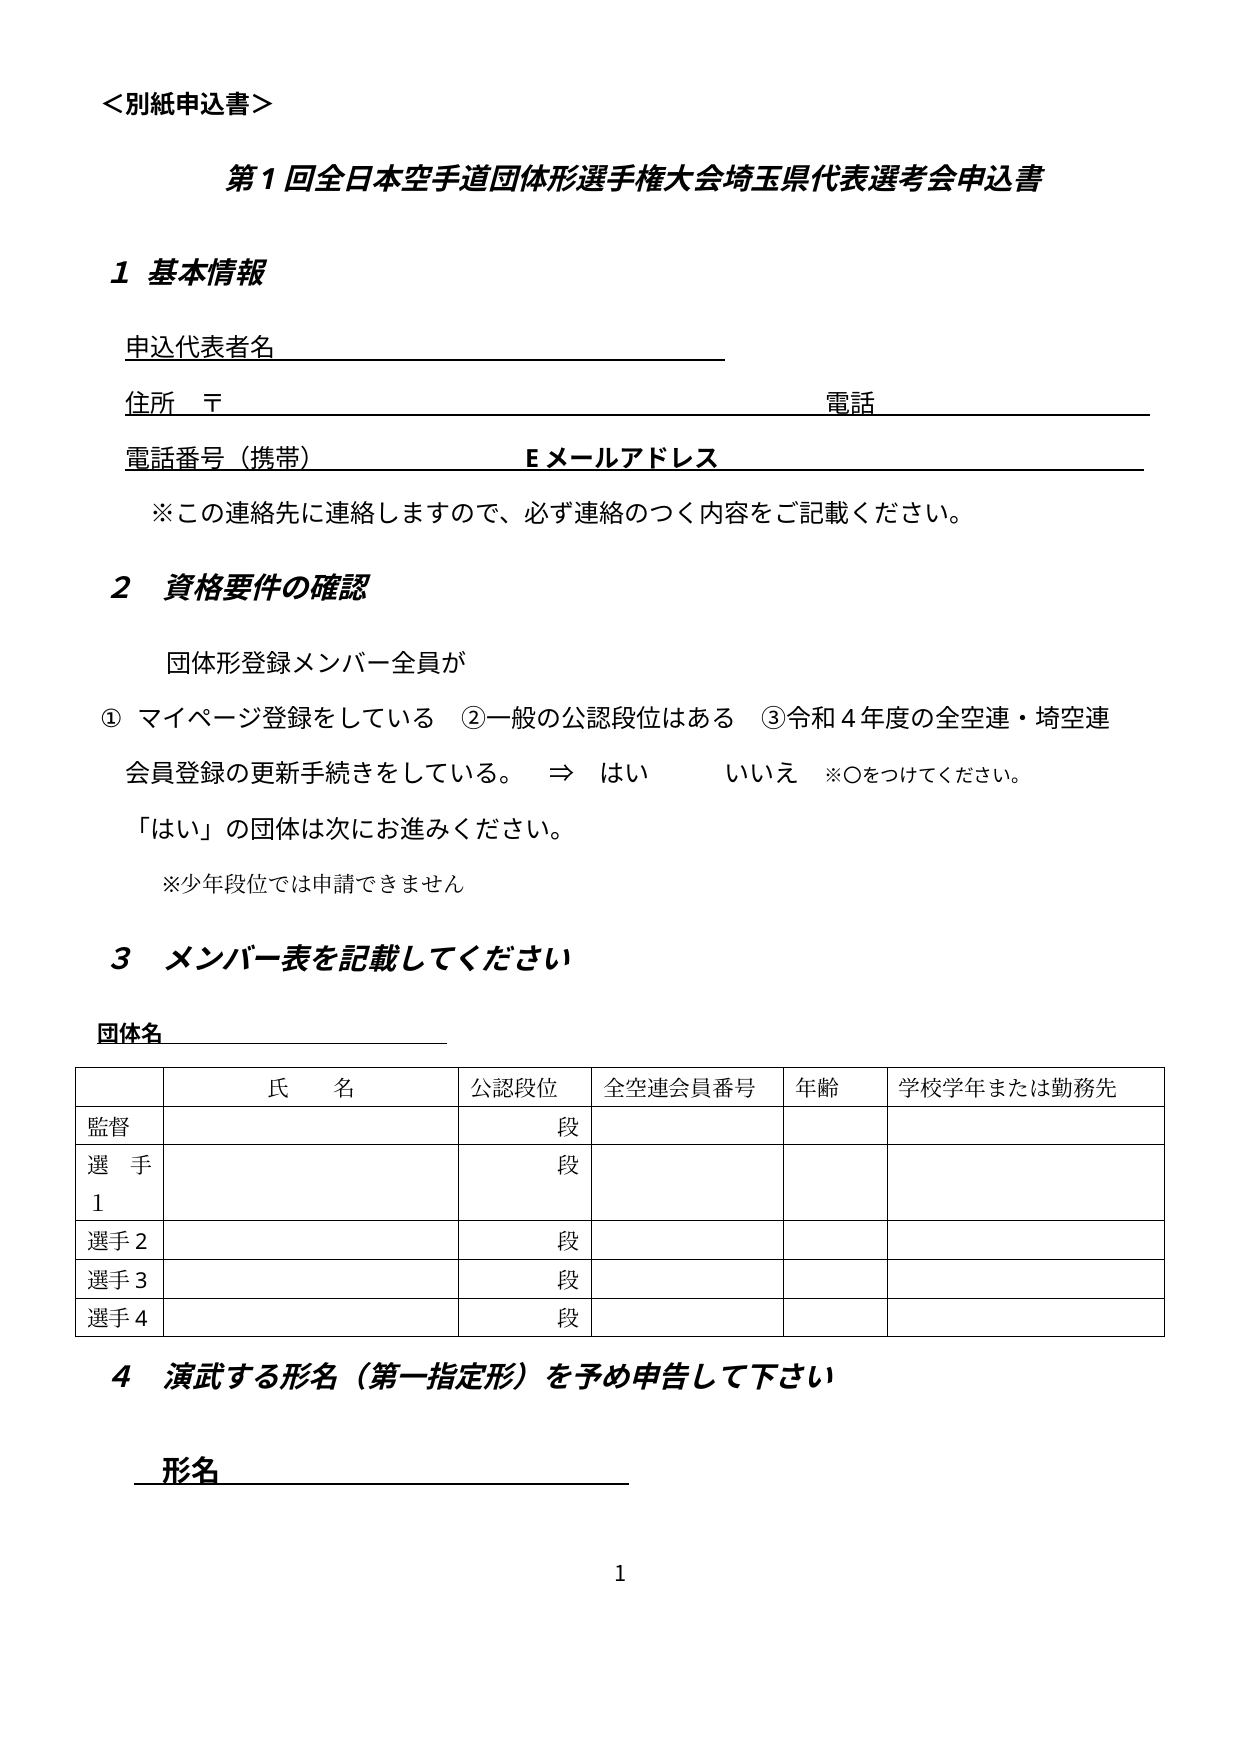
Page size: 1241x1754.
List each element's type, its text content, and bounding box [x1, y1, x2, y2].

table_cell 段 [459, 1145, 591, 1220]
table_cell 段 [459, 1107, 591, 1144]
table_cell [888, 1145, 1164, 1220]
table_cell 監督 [76, 1107, 163, 1144]
table_cell 段 [459, 1299, 591, 1336]
table_header 学校学年または勤務先 [888, 1068, 1164, 1106]
list マイページ登録をしている ②一般の公認段位はある ③令和4年度の全空連・埼空連 [100, 698, 1165, 735]
text ※この連絡先に連絡しますので、必ず連絡のつく内容をご記載ください。 [75, 493, 1165, 531]
text 住所 〒 電話 [75, 382, 1165, 420]
text 形名 [75, 1431, 1165, 1506]
text ３ メンバー表を記載してください [75, 919, 1165, 994]
table_cell [592, 1299, 783, 1336]
text ４ 演武する形名（第一指定形）を予め申告して下さい [75, 1337, 1165, 1412]
text ２ 資格要件の確認 [75, 549, 1165, 624]
table_cell [784, 1221, 887, 1259]
table_cell 選手3 [76, 1260, 163, 1297]
table_cell [784, 1260, 887, 1297]
text 団体名 [75, 1013, 1165, 1050]
table_cell 選手4 [76, 1299, 163, 1336]
table_cell [164, 1107, 458, 1144]
table_cell [164, 1145, 458, 1220]
text 第 1 回全日本空手道団体形選手権大会埼玉県代表選考会申込書 [75, 139, 1165, 214]
table_cell [164, 1299, 458, 1336]
text ＜別紙申込書＞ [75, 84, 1165, 122]
text 「はい」の団体は次にお進みください。 [75, 809, 1165, 846]
table_cell [592, 1260, 783, 1297]
table_cell [888, 1260, 1164, 1297]
table_cell [888, 1107, 1164, 1144]
table_cell [164, 1221, 458, 1259]
table_cell [888, 1299, 1164, 1336]
table_cell 段 [459, 1260, 591, 1297]
table_cell [888, 1221, 1164, 1259]
text 電話番号（携帯） Eメールアドレス [75, 438, 1165, 475]
text １ 基本情報 [75, 233, 1165, 308]
table_header 氏 名 [164, 1068, 458, 1106]
text 申込代表者名 [75, 327, 1165, 364]
table_cell [592, 1145, 783, 1220]
table_cell [784, 1299, 887, 1336]
table_cell 段 [459, 1221, 591, 1259]
table_cell [164, 1260, 458, 1297]
table_cell 選手2 [76, 1221, 163, 1259]
table_cell [592, 1107, 783, 1144]
table_header 全空連会員番号 [592, 1068, 783, 1106]
table_header [76, 1068, 163, 1106]
table_cell [784, 1145, 887, 1220]
table_header 公認段位 [459, 1068, 591, 1106]
table_cell [784, 1107, 887, 1144]
text 団体形登録メンバー全員が [75, 642, 1165, 680]
table_cell 選手１ [76, 1145, 163, 1220]
table_cell [592, 1221, 783, 1259]
text ※少年段位では申請できません [75, 864, 1165, 902]
table_header 年齢 [784, 1068, 887, 1106]
text 会員登録の更新手続きをしている。 ⇒ はい いいえ ※〇をつけてください。 [75, 753, 1165, 791]
